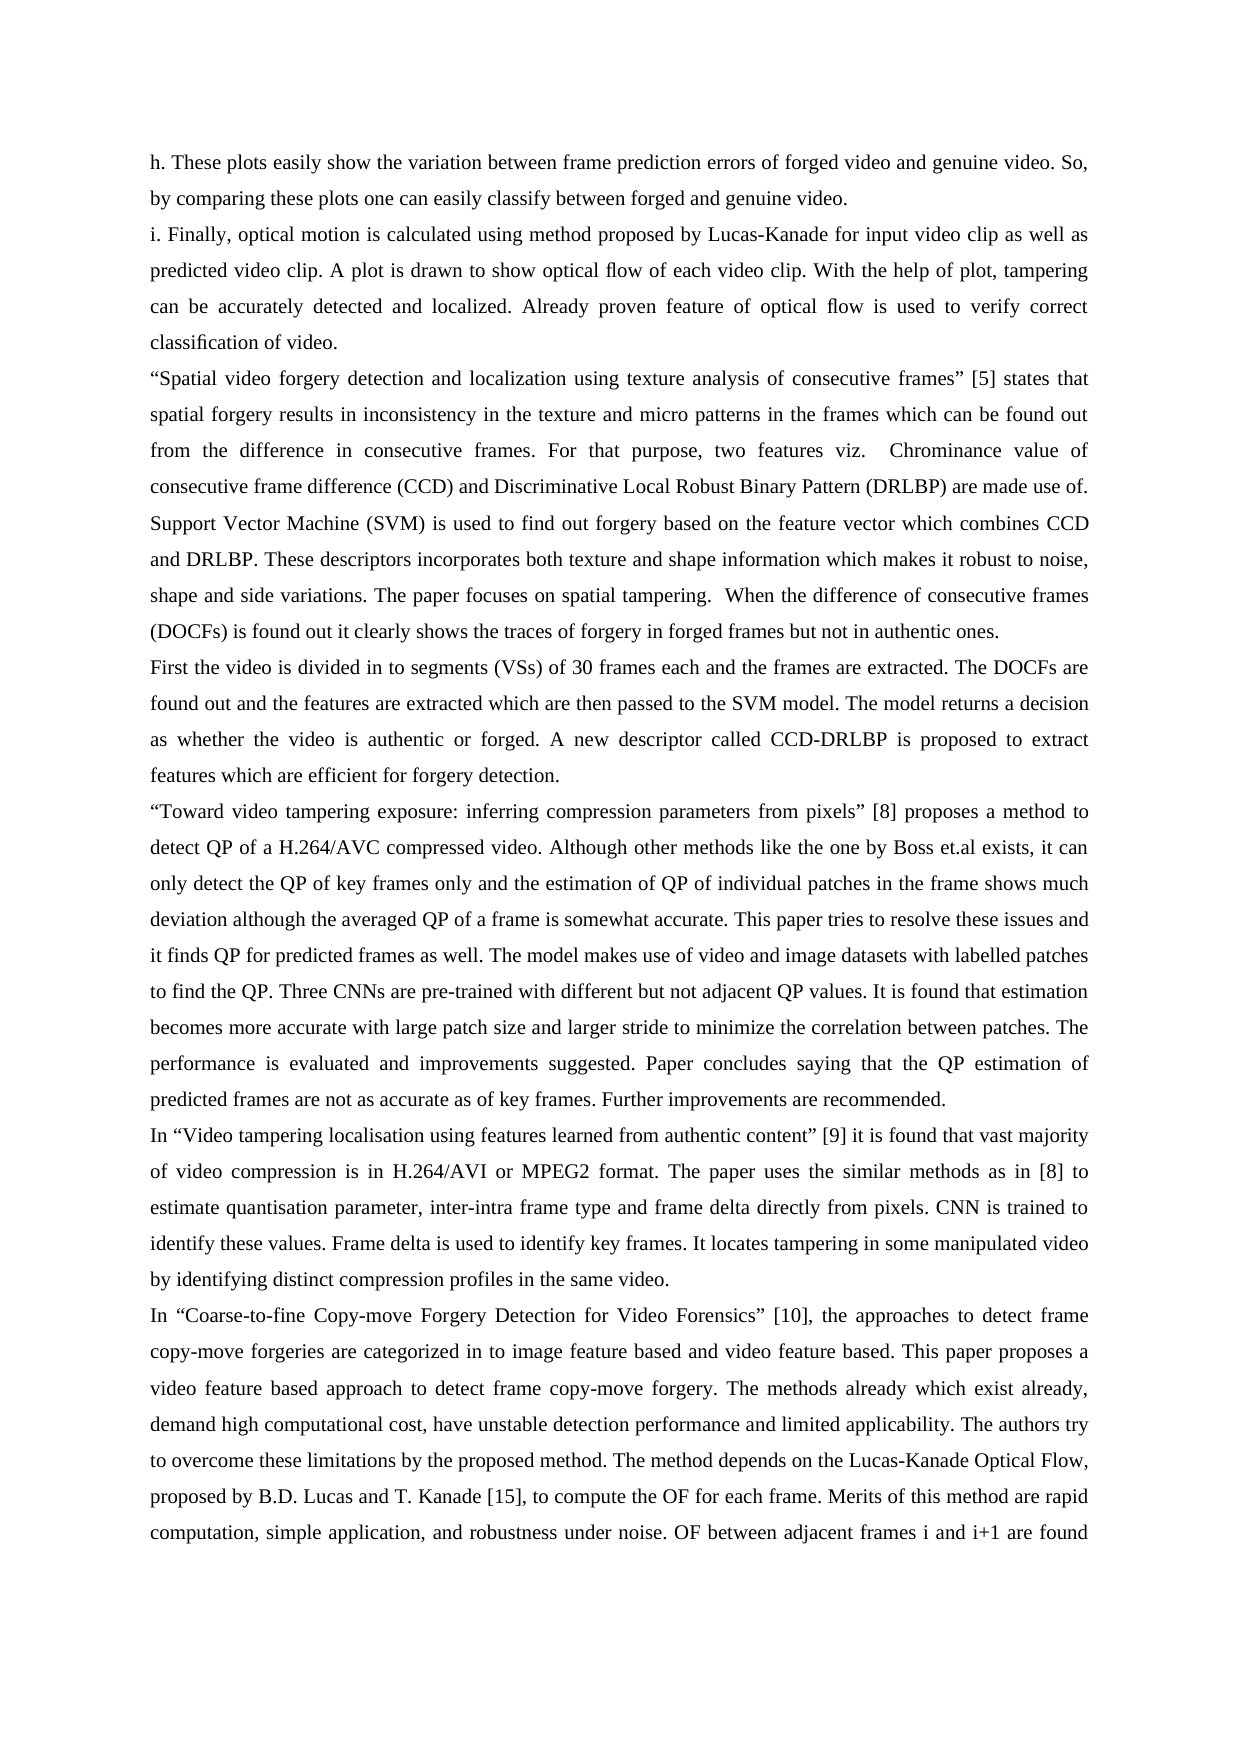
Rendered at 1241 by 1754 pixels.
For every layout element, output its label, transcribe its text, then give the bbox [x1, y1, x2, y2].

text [150, 1303, 1090, 1544]
text First the video is divided in to segments (VSs) of 30 frames each and the frames are extracted. The DOCFs are found out and the features are extracted which are then passed to the SVM model. The model returns a decision as whether the video is authentic or forged. A new descriptor called CCD-DRLBP is proposed to extract features which are efficient for forgery detection. [150, 654, 1090, 787]
text i. Finally, optical motion is calculated using method proposed by Lucas-Kanade for input video clip as well as predicted video clip. A plot is drawn to show optical ﬂow of each video clip. With the help of plot, tampering can be accurately detected and localized. Already proven feature of optical ﬂow is used to verify correct classiﬁcation of video. [150, 222, 1090, 354]
text “Toward video tampering exposure: inferring compression parameters from pixels” [8] proposes a method to detect QP of a H.264/AVC compressed video. Although other methods like the one by Boss et.al exists, it can only detect the QP of key frames only and the estimation of QP of individual patches in the frame shows much deviation although the averaged QP of a frame is somewhat accurate. This paper tries to resolve these issues and it finds QP for predicted frames as well. The model makes use of video and image datasets with labelled patches to find the QP. Three CNNs are pre-trained with different but not adjacent QP values. It is found that estimation becomes more accurate with large patch size and larger stride to minimize the correlation between patches. The performance is evaluated and improvements suggested. Paper concludes saying that the QP estimation of predicted frames are not as accurate as of key frames. Further improvements are recommended. [150, 799, 1090, 1111]
text “Spatial video forgery detection and localization using texture analysis of consecutive frames” [5] states that spatial forgery results in inconsistency in the texture and micro patterns in the frames which can be found out from the difference in consecutive frames. For that purpose, two features viz. Chrominance value of consecutive frame difference (CCD) and Discriminative Local Robust Binary Pattern (DRLBP) are made use of. Support Vector Machine (SVM) is used to find out forgery based on the feature vector which combines CCD and DRLBP. These descriptors incorporates both texture and shape information which makes it robust to noise, shape and side variations. The paper focuses on spatial tampering. When the difference of consecutive frames (DOCFs) is found out it clearly shows the traces of forgery in forged frames but not in authentic ones. [150, 366, 1090, 643]
text h. These plots easily show the variation between frame prediction errors of forged video and genuine video. So, by comparing these plots one can easily classify between forged and genuine video. [150, 150, 1090, 210]
text In “Video tampering localisation using features learned from authentic content” [9] it is found that vast majority of video compression is in H.264/AVI or MPEG2 format. The paper uses the similar methods as in [8] to estimate quantisation parameter, inter-intra frame type and frame delta directly from pixels. CNN is trained to identify these values. Frame delta is used to identify key frames. It locates tampering in some manipulated video by identifying distinct compression profiles in the same video. [150, 1123, 1090, 1291]
